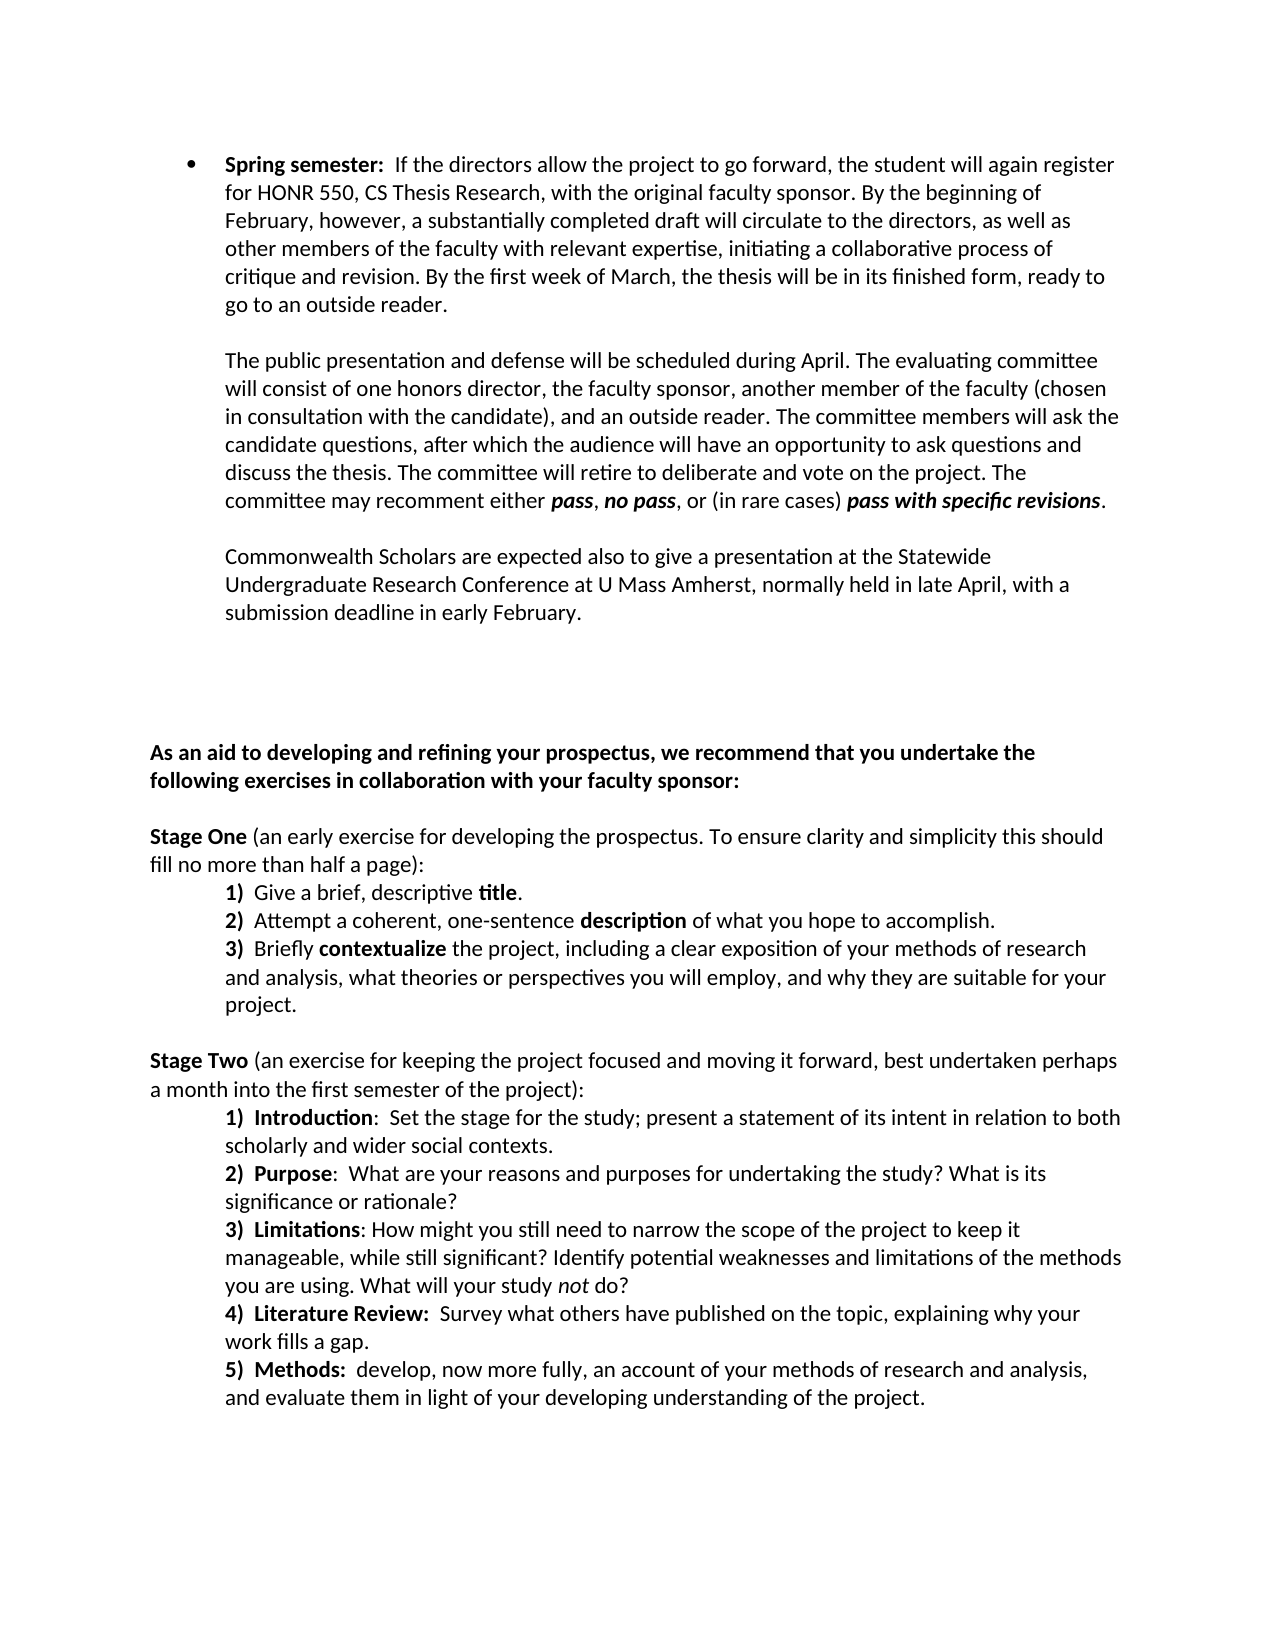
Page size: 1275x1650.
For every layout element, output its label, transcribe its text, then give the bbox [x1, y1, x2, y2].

text The public presentation and defense will be scheduled during April. The evaluating committee will consist of one honors director, the faculty sponsor, another member of the faculty (chosen in consultation with the candidate), and an outside reader. The committee members will ask the candidate questions, after which the audience will have an opportunity to ask questions and discuss the thesis. The committee will retire to deliberate and vote on the project. The committee may recomment either pass, no pass, or (in rare cases) pass with specific revisions. [225, 346, 1125, 514]
text As an aid to developing and refining your prospectus, we recommend that you undertake the following exercises in collaboration with your faculty sponsor: [150, 738, 1125, 794]
list Spring semester: If the directors allow the project to go forward, the student will again register for HONR 550, CS Thesis Research, with the original faculty sponsor. By the beginning of February, however, a substantially completed draft will circulate to the directors, as well as other members of the faculty with relevant expertise, initiating a collaborative process of critique and revision. By the first week of March, the thesis will be in its finished form, ready to go to an outside reader. [187, 150, 1125, 318]
text 3) Limitations: How might you still need to narrow the scope of the project to keep it manageable, while still significant? Identify potential weaknesses and limitations of the methods you are using. What will your study not do? [225, 1215, 1125, 1299]
text Stage Two (an exercise for keeping the project focused and moving it forward, best undertaken perhaps a month into the first semester of the project): [150, 1047, 1125, 1103]
text 2) Purpose: What are your reasons and purposes for undertaking the study? What is its significance or rationale? [225, 1159, 1125, 1215]
text 1) Give a brief, descriptive title. [150, 878, 1125, 907]
text 4) Literature Review: Survey what others have published on the topic, explaining why your work fills a gap. [225, 1299, 1125, 1355]
text 3) Briefly contextualize the project, including a clear exposition of your methods of research and analysis, what theories or perspectives you will employ, and why they are suitable for your project. [225, 934, 1125, 1019]
text Commonwealth Scholars are expected also to give a presentation at the Statewide Undergraduate Research Conference at U Mass Amherst, normally held in late April, with a submission deadline in early February. [225, 542, 1125, 626]
text 2) Attempt a coherent, one-sentence description of what you hope to accomplish. [150, 907, 1125, 934]
text Stage One (an early exercise for developing the prospectus. To ensure clarity and simplicity this should fill no more than half a page): [150, 822, 1125, 878]
text 5) Methods: develop, now more fully, an account of your methods of research and analysis, and evaluate them in light of your developing understanding of the project. [225, 1355, 1125, 1411]
text 1) Introduction: Set the stage for the study; present a statement of its intent in relation to both scholarly and wider social contexts. [225, 1103, 1125, 1159]
